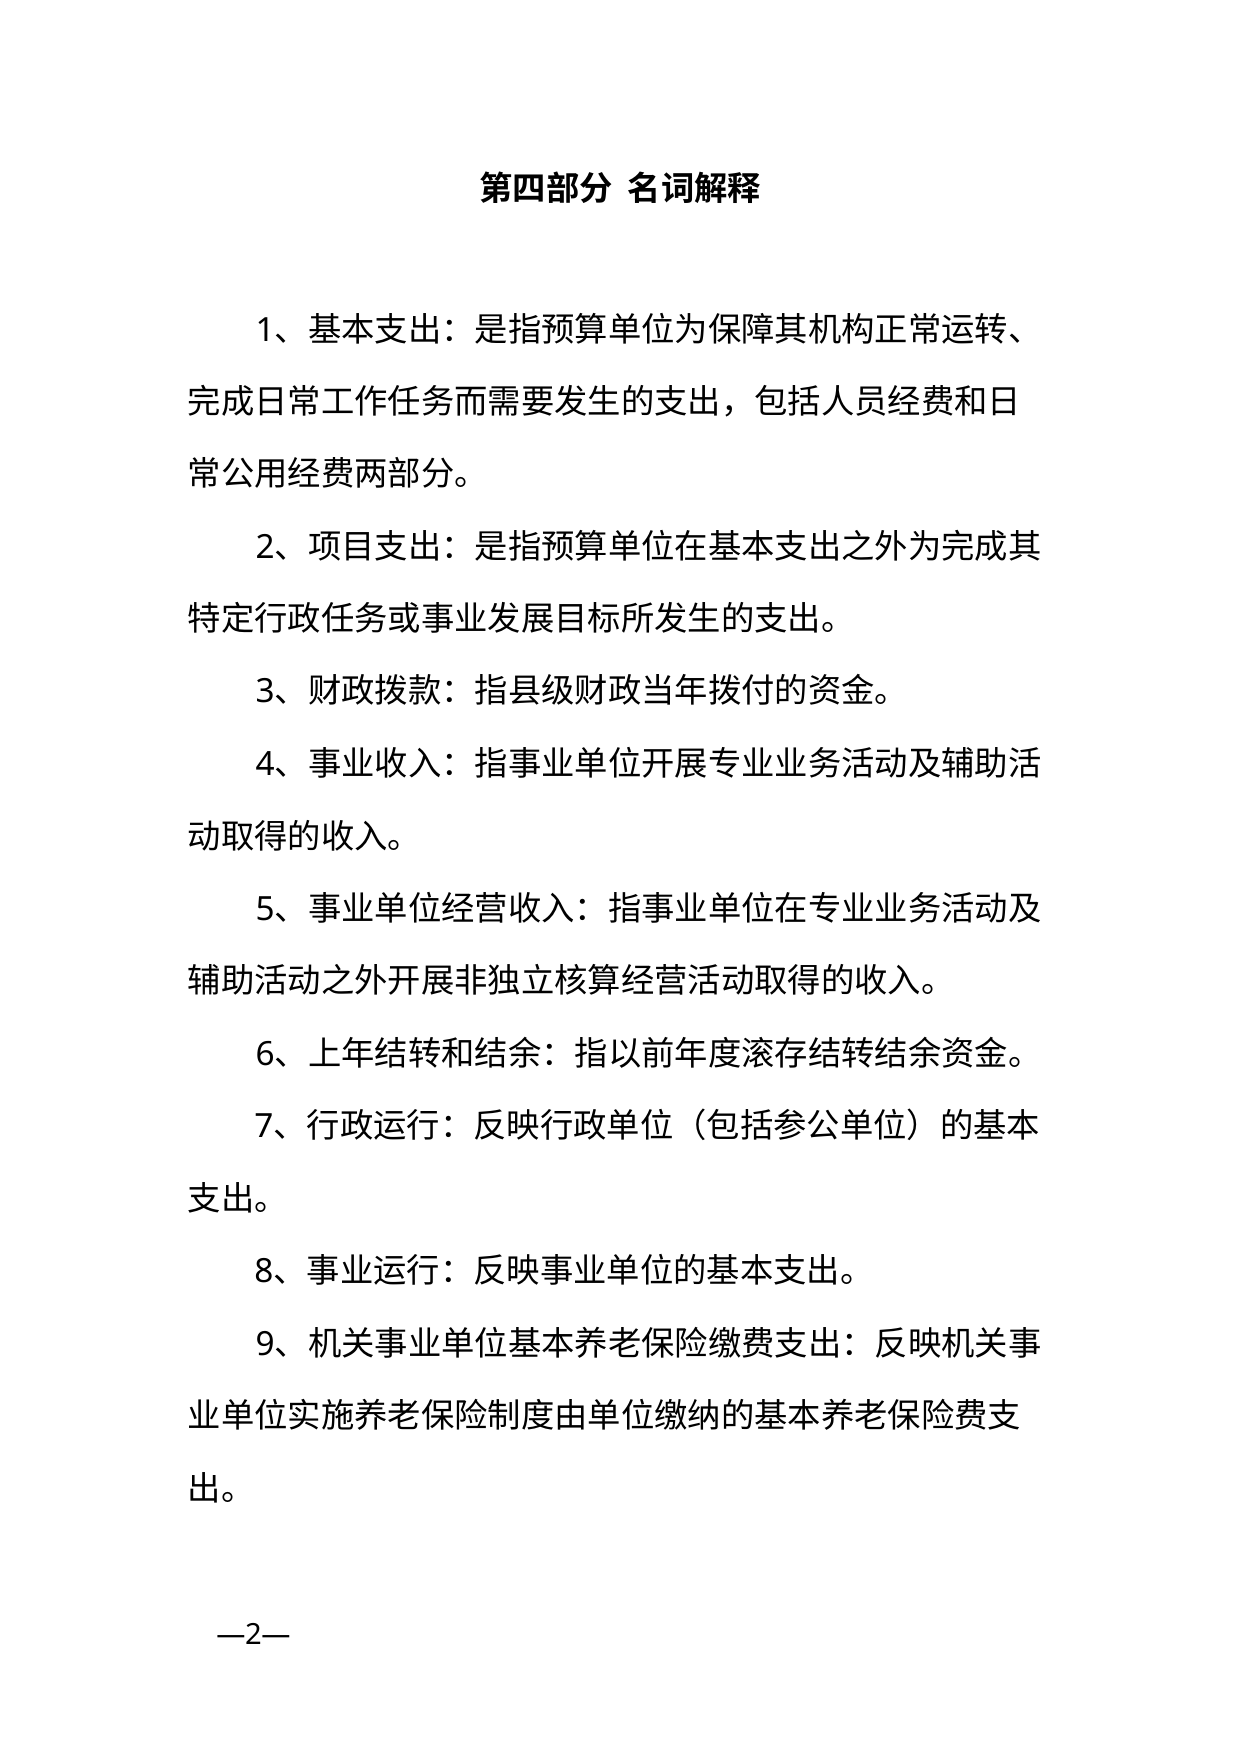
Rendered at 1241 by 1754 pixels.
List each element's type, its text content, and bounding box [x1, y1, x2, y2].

text 2、项目支出：是指预算单位在基本支出之外为完成其特定行政任务或事业发展目标所发生的支出。 [187, 519, 1053, 640]
text 5、事业单位经营收入：指事业单位在专业业务活动及辅助活动之外开展非独立核算经营活动取得的收入。 [187, 882, 1053, 1002]
text 9、机关事业单位基本养老保险缴费支出：反映机关事业单位实施养老保险制度由单位缴纳的基本养老保险费支出。 [187, 1316, 1053, 1509]
text 8、事业运行：反映事业单位的基本支出。 [187, 1244, 1053, 1292]
text 第四部分 名词解释 [187, 162, 1053, 210]
text 7、行政运行：反映行政单位（包括参公单位）的基本支出。 [187, 1099, 1053, 1220]
text 3、财政拨款：指县级财政当年拨付的资金。 [187, 664, 1053, 713]
text 6、上年结转和结余：指以前年度滚存结转结余资金。 [187, 1026, 1053, 1075]
text 4、事业收入：指事业单位开展专业业务活动及辅助活动取得的收入。 [187, 737, 1053, 858]
text 1、基本支出：是指预算单位为保障其机构正常运转、完成日常工作任务而需要发生的支出，包括人员经费和日常公用经费两部分。 [187, 302, 1053, 495]
